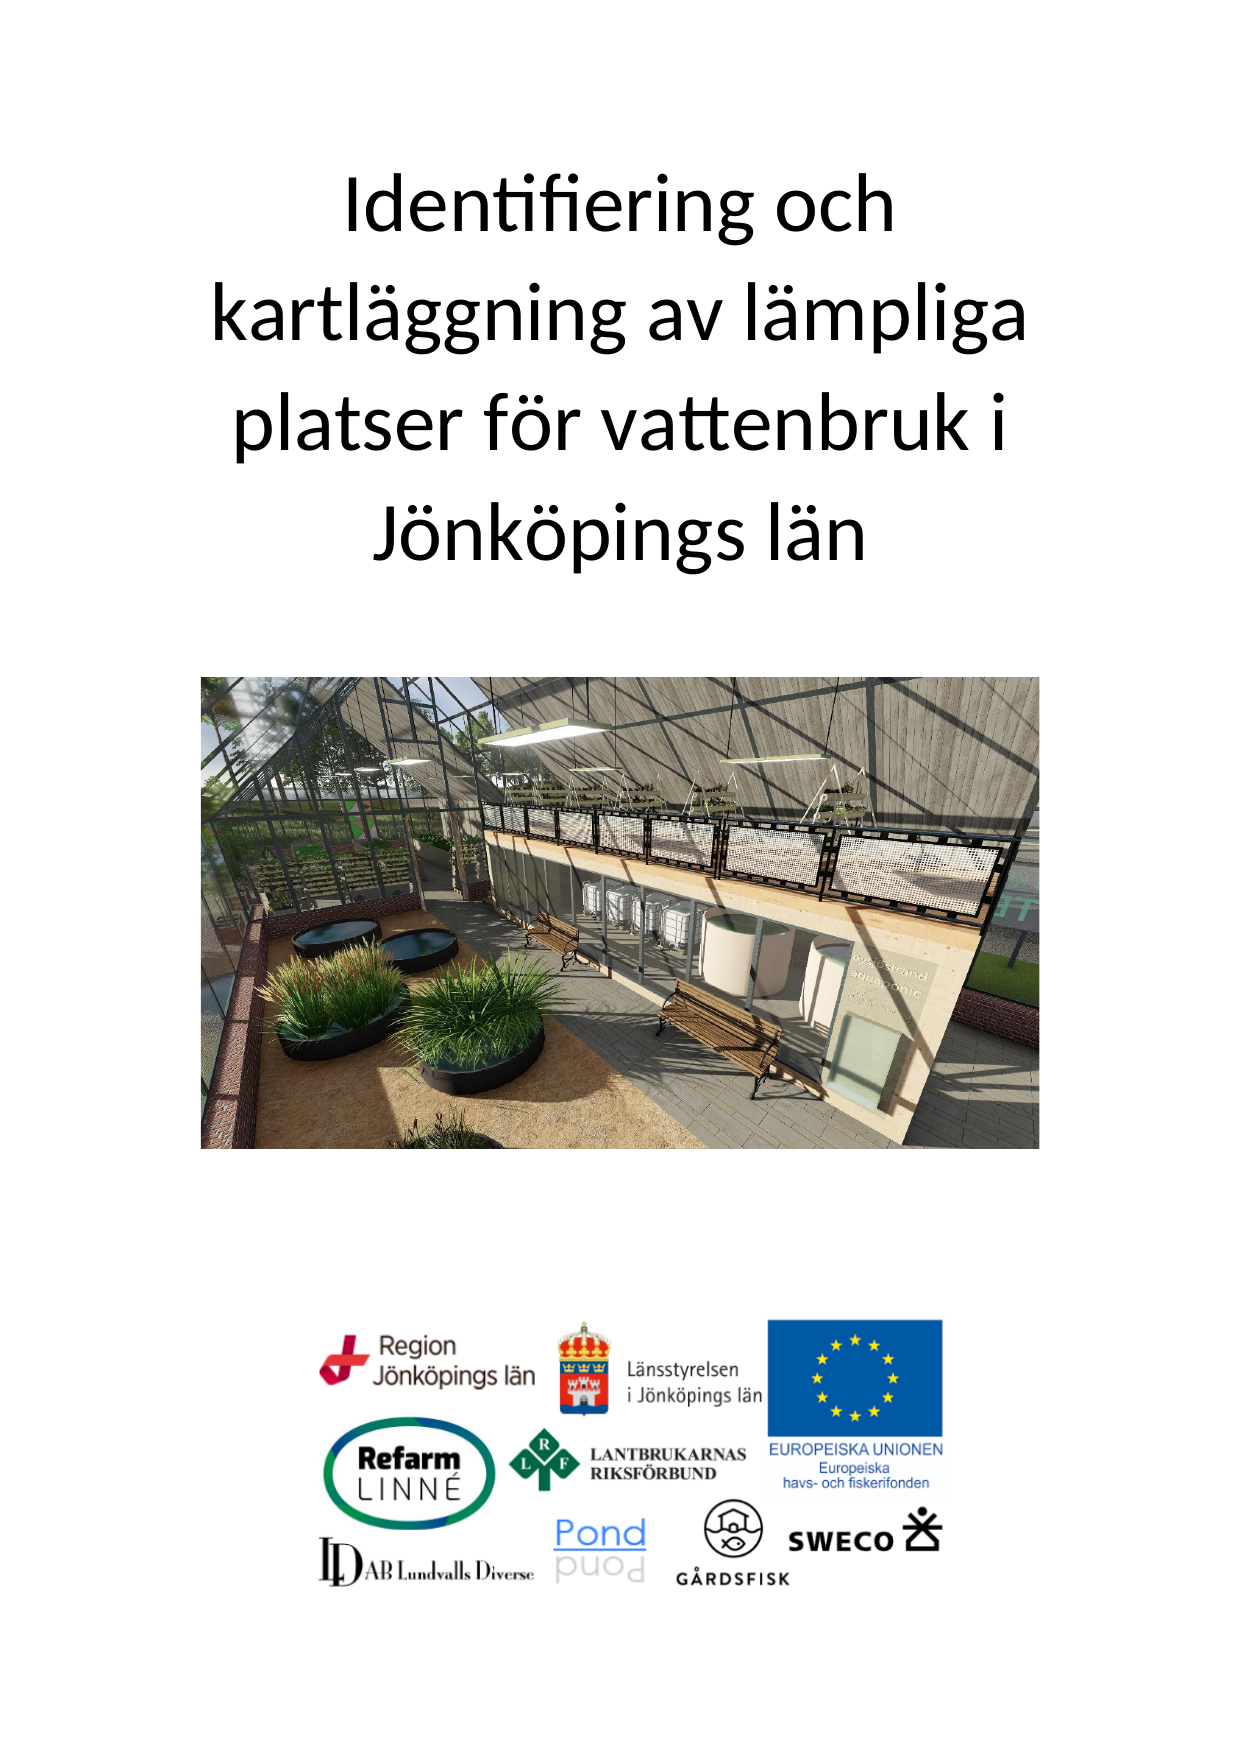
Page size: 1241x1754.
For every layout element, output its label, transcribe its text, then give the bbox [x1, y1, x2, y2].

text Identifiering och kartläggning av lämpliga platser för vattenbruk i Jönköpings län [150, 150, 1090, 581]
picture [200, 677, 1040, 1149]
picture [280, 1307, 961, 1601]
